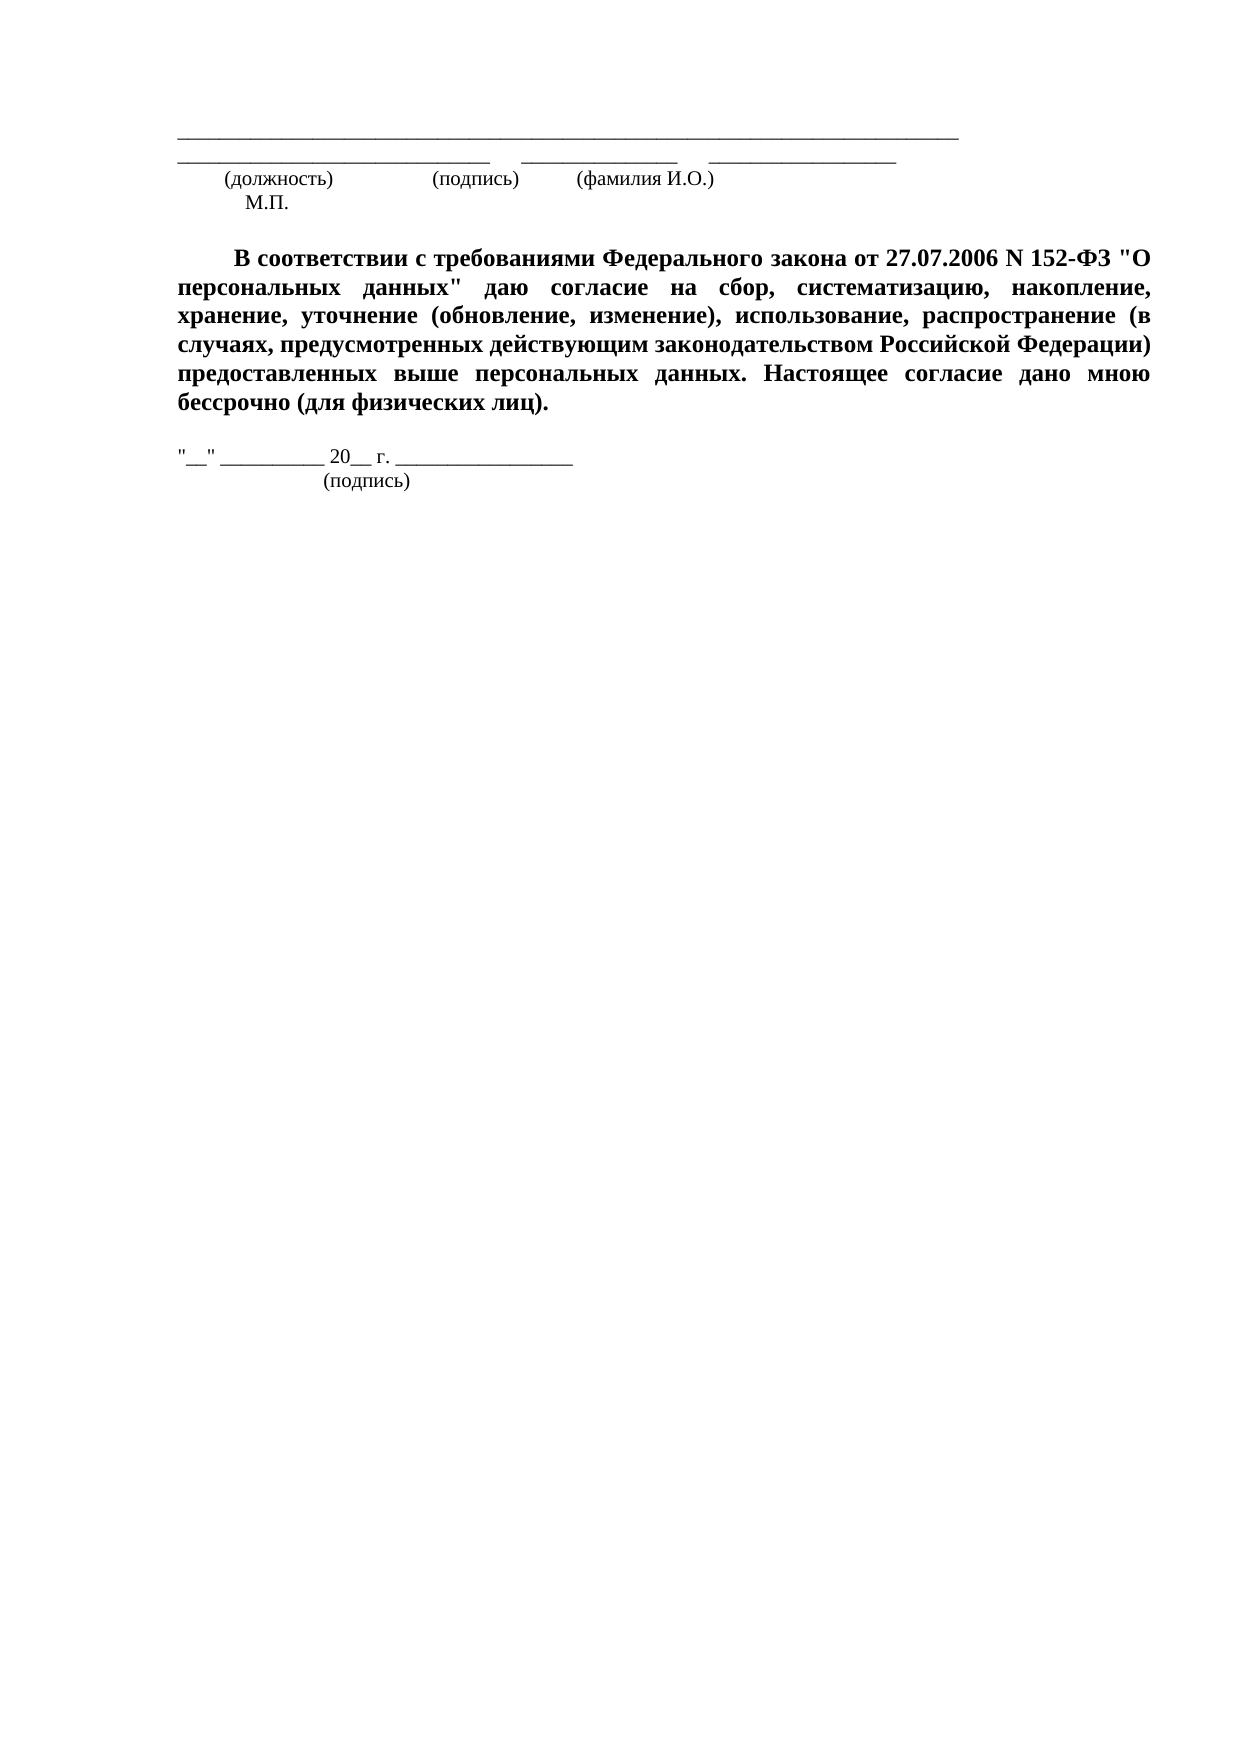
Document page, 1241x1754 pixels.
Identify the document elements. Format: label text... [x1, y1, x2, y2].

text В соответствии с требованиями Федерального закона от 27.07.2006 N 152-ФЗ "О персональных данных" даю согласие на сбор, систематизацию, накопление, хранение, уточнение (обновление, изменение), использование, распространение (в случаях, предусмотренных действующим законодательством Российской Федерации) предоставленных выше персональных данных. Настоящее согласие дано мною бессрочно (для физических лиц). [177, 243, 1152, 416]
text (должность) (подпись) (фамилия И.О.) [177, 166, 1152, 190]
text (подпись) [177, 468, 1152, 492]
text М.П. [177, 190, 1152, 214]
text "__" __________ 20__ г. _________________ [177, 444, 1152, 468]
text ______________________________ _______________ __________________ [177, 142, 1152, 166]
text ___________________________________________________________________________ [177, 118, 1152, 142]
